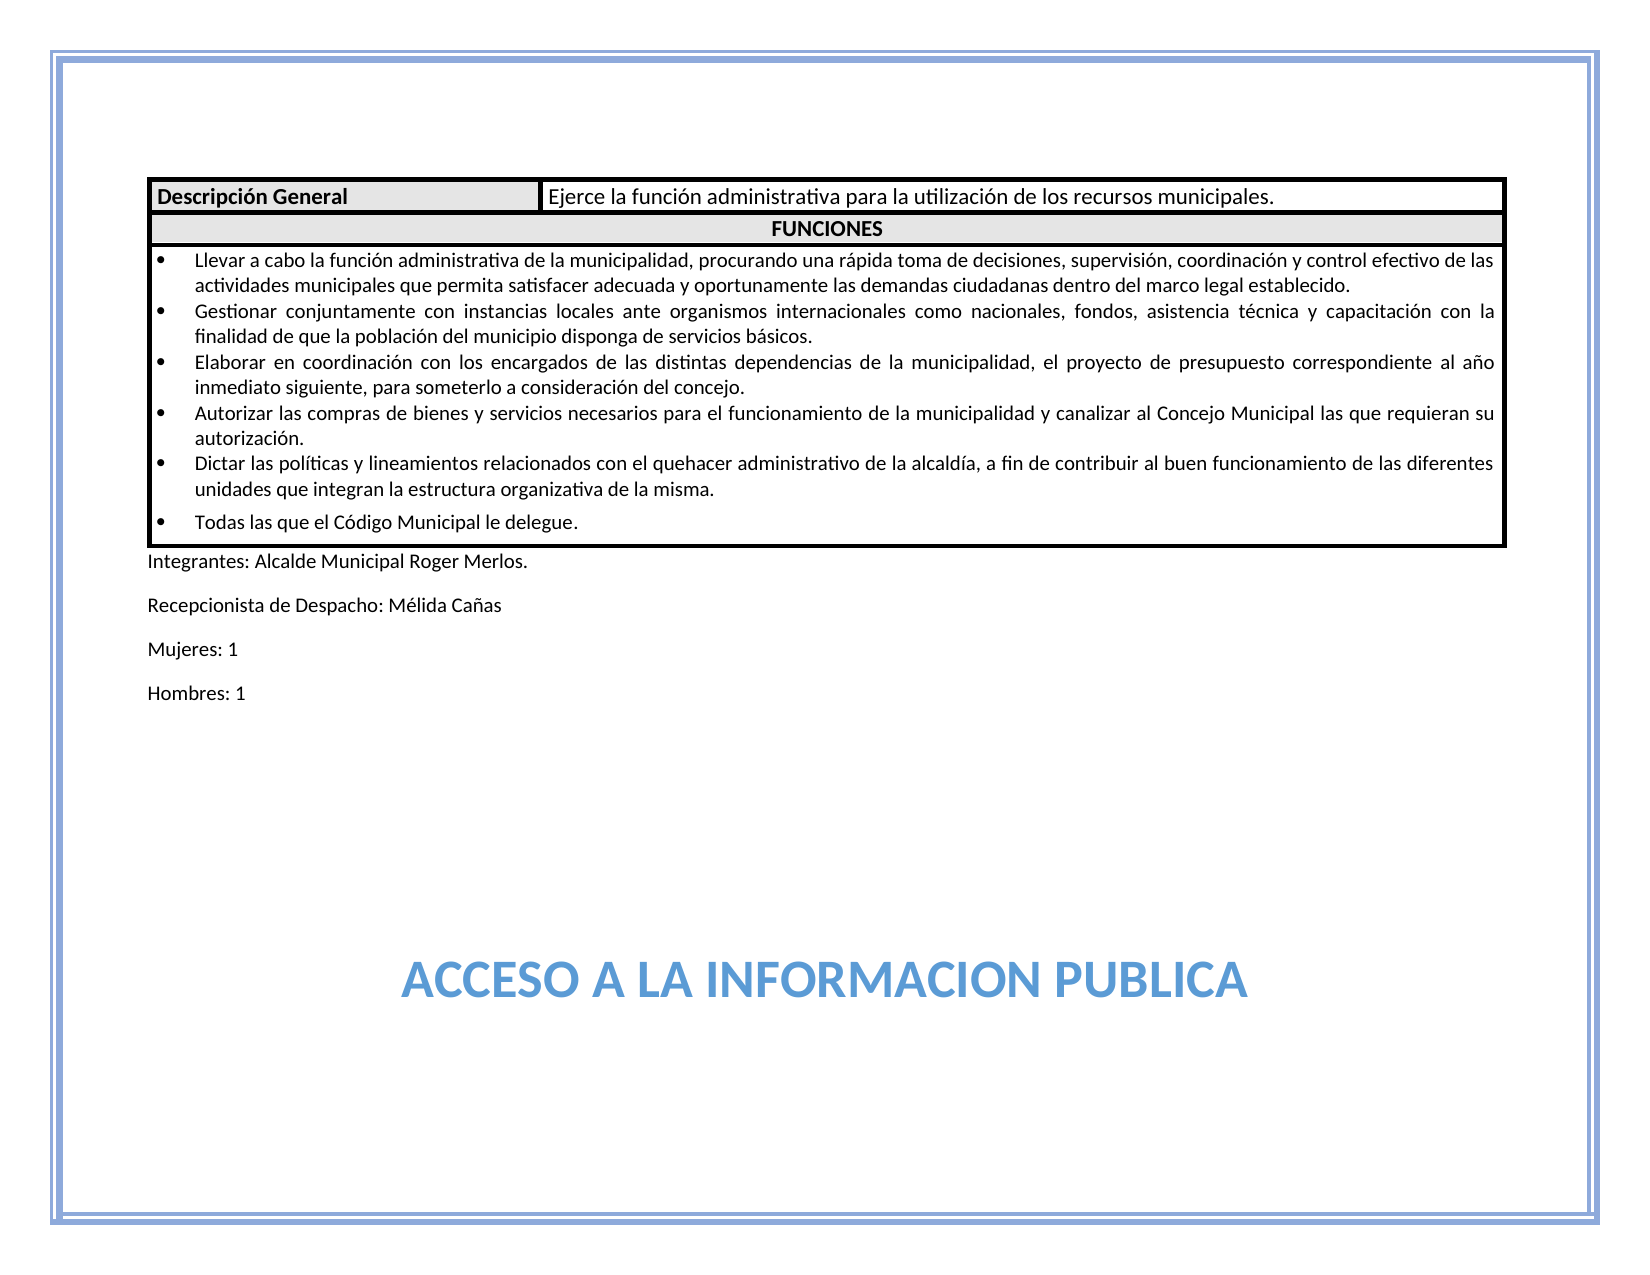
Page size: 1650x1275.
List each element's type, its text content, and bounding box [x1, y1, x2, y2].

text Mujeres: 1 [147, 636, 1502, 662]
text Recepcionista de Despacho: Mélida Cañas [147, 592, 1502, 618]
text Hombres: 1 [147, 680, 1502, 706]
table_header Descripción General [152, 182, 538, 210]
table_header Ejerce la función administrativa para la utilización de los recursos municipales. [543, 182, 1502, 210]
table_cell Llevar a cabo la función administrativa de la municipalidad, procurando una rápida toma de decisiones, supervisión, coordinación y control efectivo de las actividades municipales que permita satisfacer adecuada y oportunamente las demandas ciudadanas dentro del marco legal establecido. Gestionar conjuntamente con instancias locales ante organismos internacionales como nacionales, fondos, asistencia técnica y capacitación con la finalidad de que la población del municipio disponga de servicios básicos. Elaborar en coordinación con los encargados de las distintas dependencias de la municipalidad, el proyecto de presupuesto correspondiente al año inmediato siguiente, para someterlo a consideración del concejo. Autorizar las compras de bienes y servicios necesarios para el funcionamiento de la municipalidad y canalizar al Concejo Municipal las que requieran su autorización. Dictar las políticas y lineamientos relacionados con el quehacer administrativo de la alcaldía, a fin de contribuir al buen funcionamiento de las diferentes unidades que integran la estructura organizativa de la misma. Todas las que el Código Municipal le delegue. [152, 247, 1502, 543]
text ACCESO A LA INFORMACION PUBLICA [147, 945, 1502, 1011]
text Integrantes: Alcalde Municipal Roger Merlos. [147, 548, 1502, 574]
table_cell FUNCIONES [152, 215, 1502, 242]
